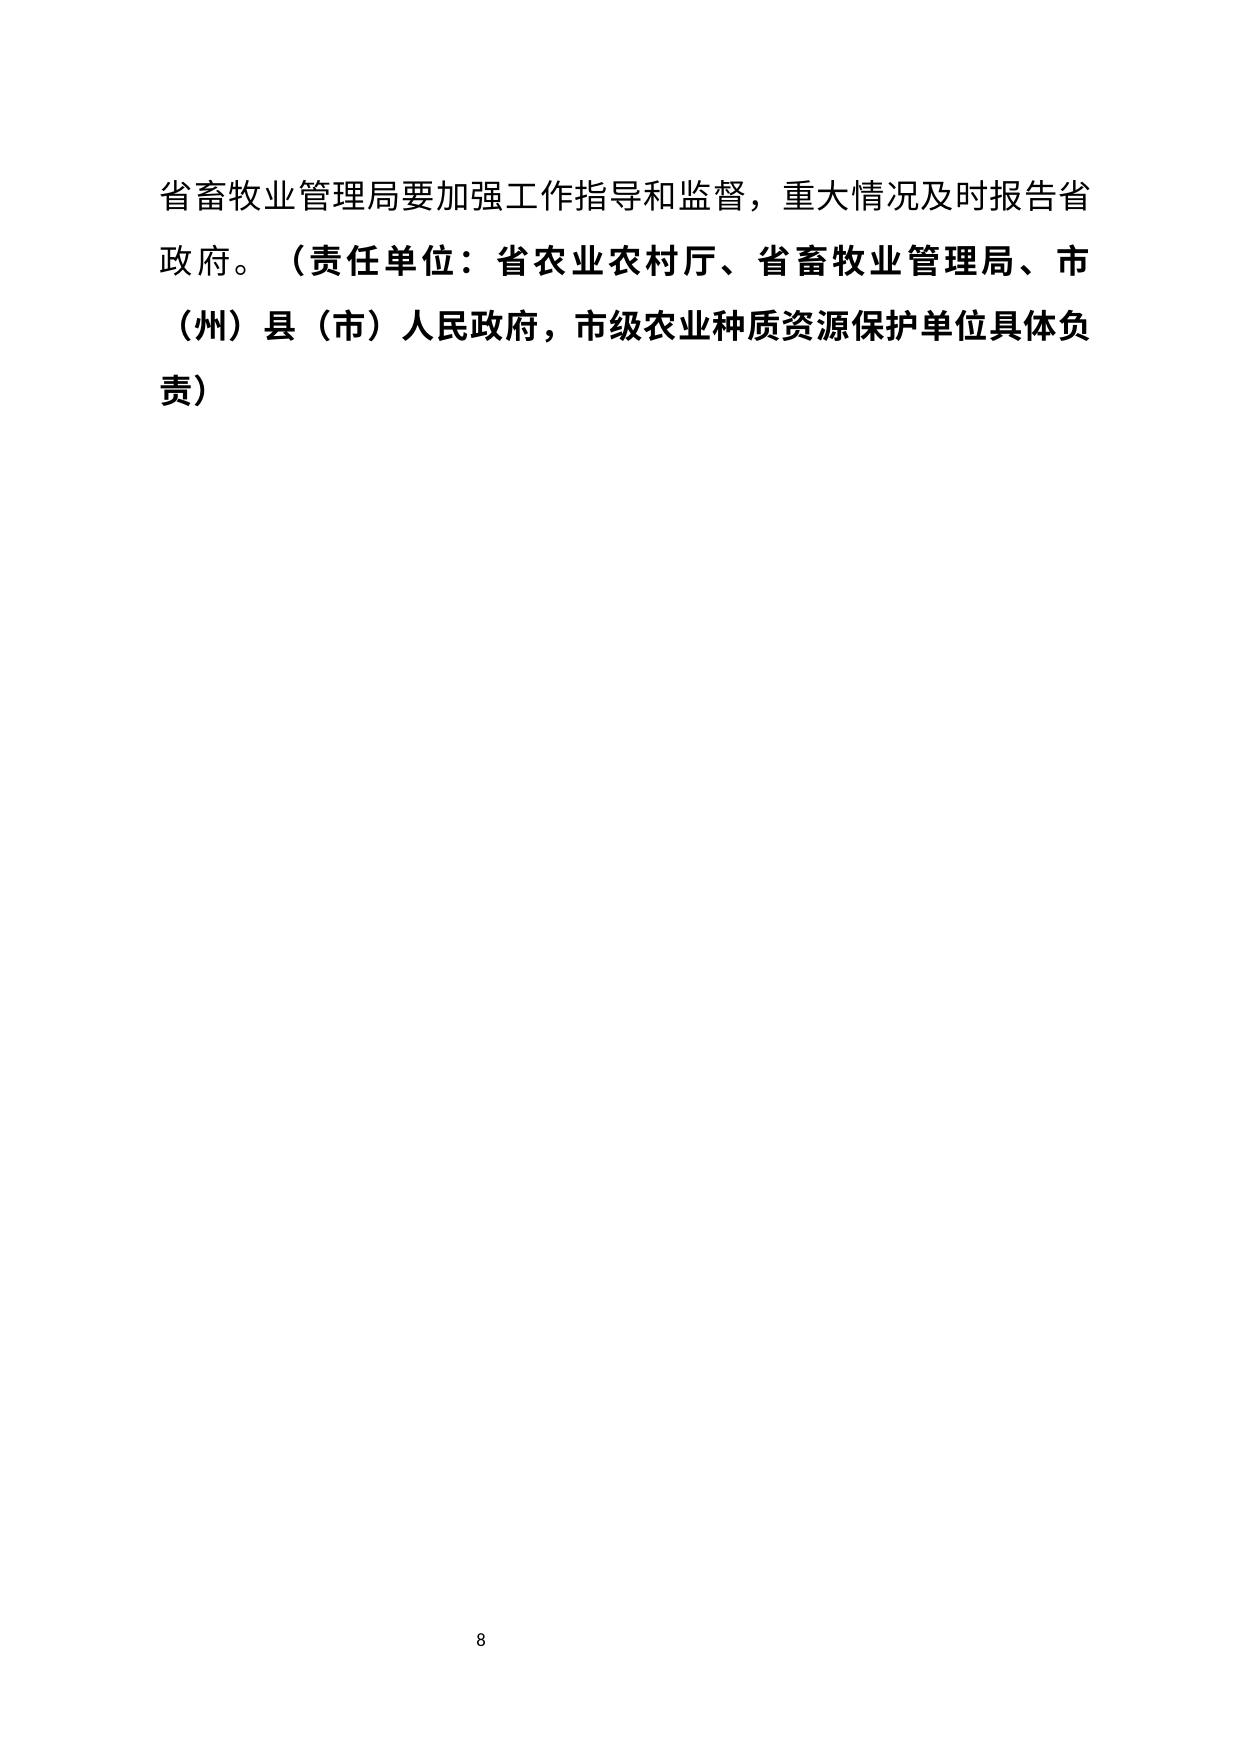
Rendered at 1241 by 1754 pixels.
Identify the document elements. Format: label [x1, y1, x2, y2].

text [159, 162, 1093, 422]
